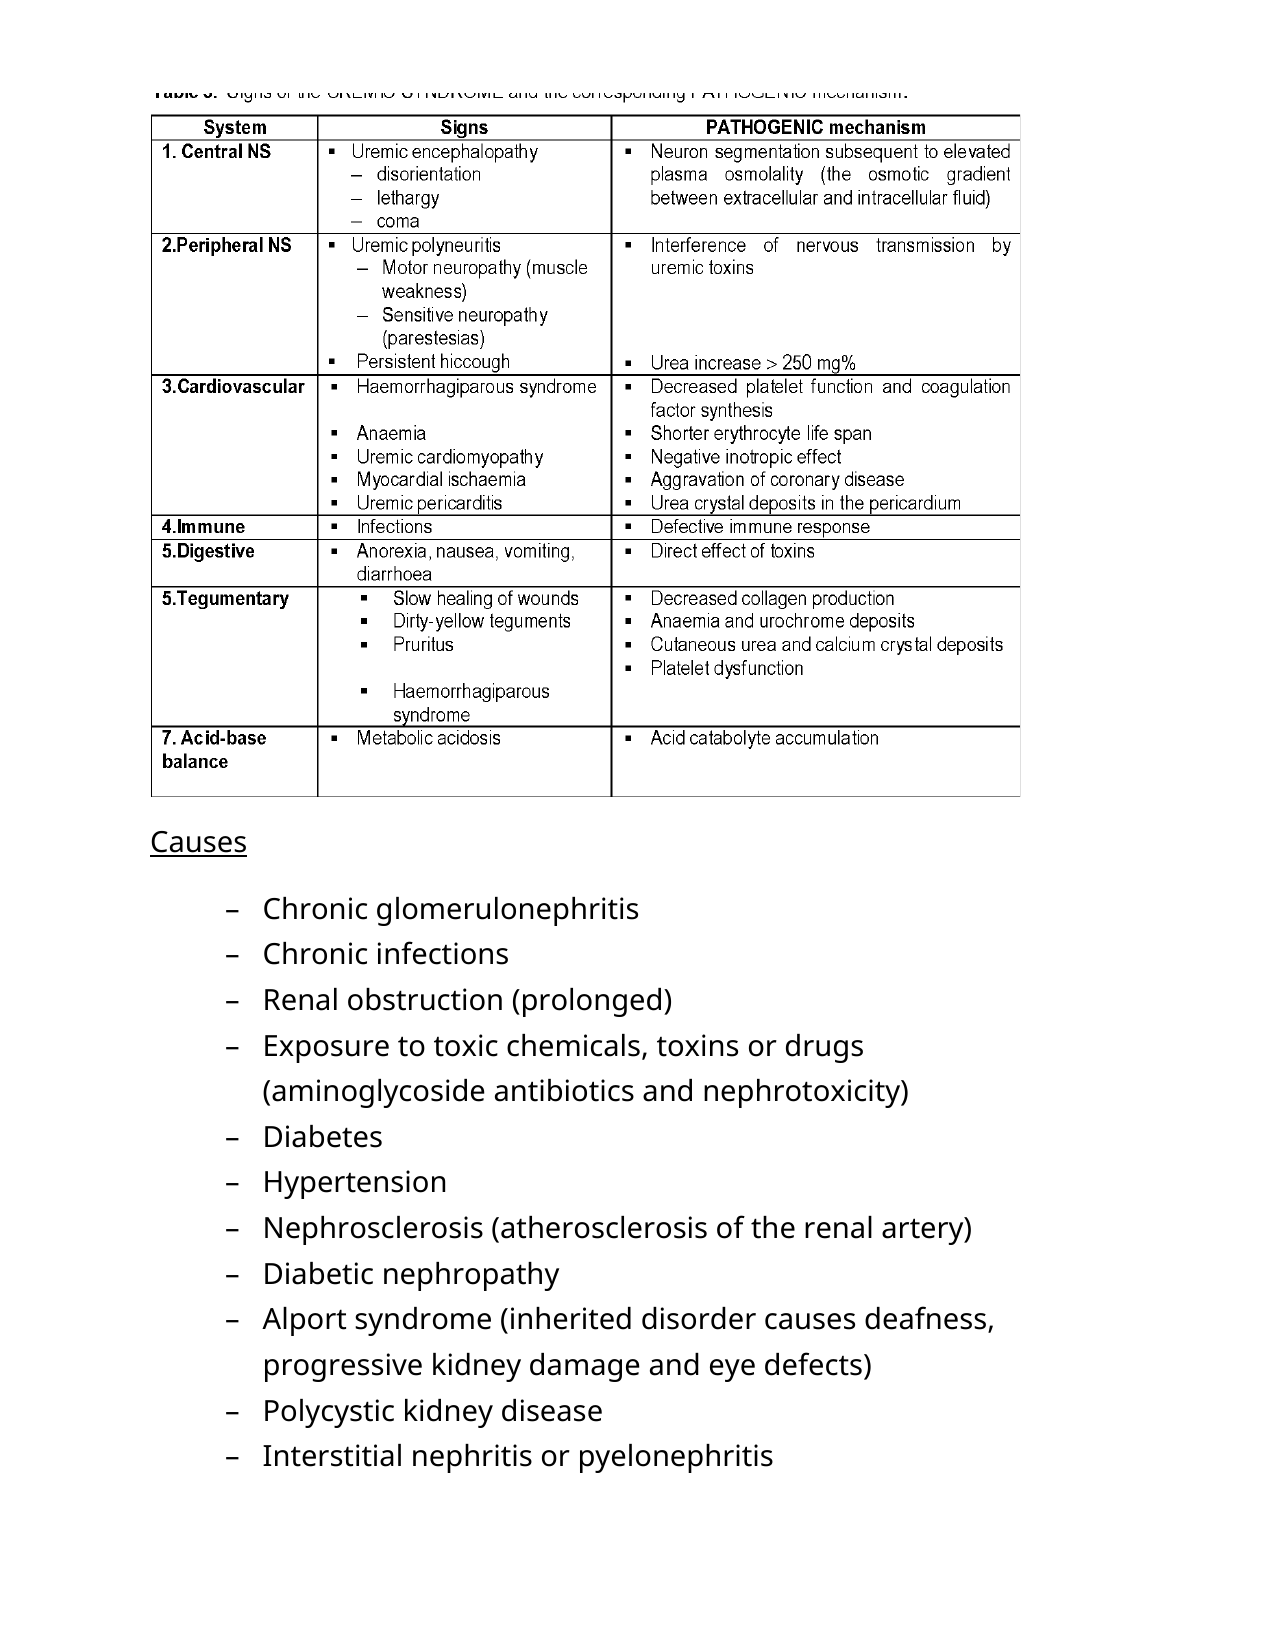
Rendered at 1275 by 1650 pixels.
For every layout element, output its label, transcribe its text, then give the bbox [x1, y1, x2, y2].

list Alport syndrome (inherited disorder causes deafness, [225, 1298, 1125, 1338]
list progressive kidney damage and eye defects) [262, 1344, 1125, 1384]
list (aminoglycoside antibiotics and nephrotoxicity) [262, 1070, 1125, 1110]
list Renal obstruction (prolonged) [225, 979, 1125, 1019]
list Nephrosclerosis (atherosclerosis of the renal artery) [225, 1207, 1125, 1247]
list Diabetes [225, 1116, 1125, 1156]
list Chronic glomerulonephritis [225, 888, 1125, 928]
list Diabetic nephropathy [225, 1253, 1125, 1293]
list Polycystic kidney disease [225, 1390, 1125, 1429]
list Hypertension [225, 1162, 1125, 1201]
text Causes [150, 821, 1125, 861]
list Exposure to toxic chemicals, toxins or drugs [225, 1025, 1125, 1064]
list Chronic infections [225, 933, 1125, 973]
list Interstitial nephritis or pyelonephritis [225, 1435, 1125, 1475]
picture [150, 93, 1021, 797]
